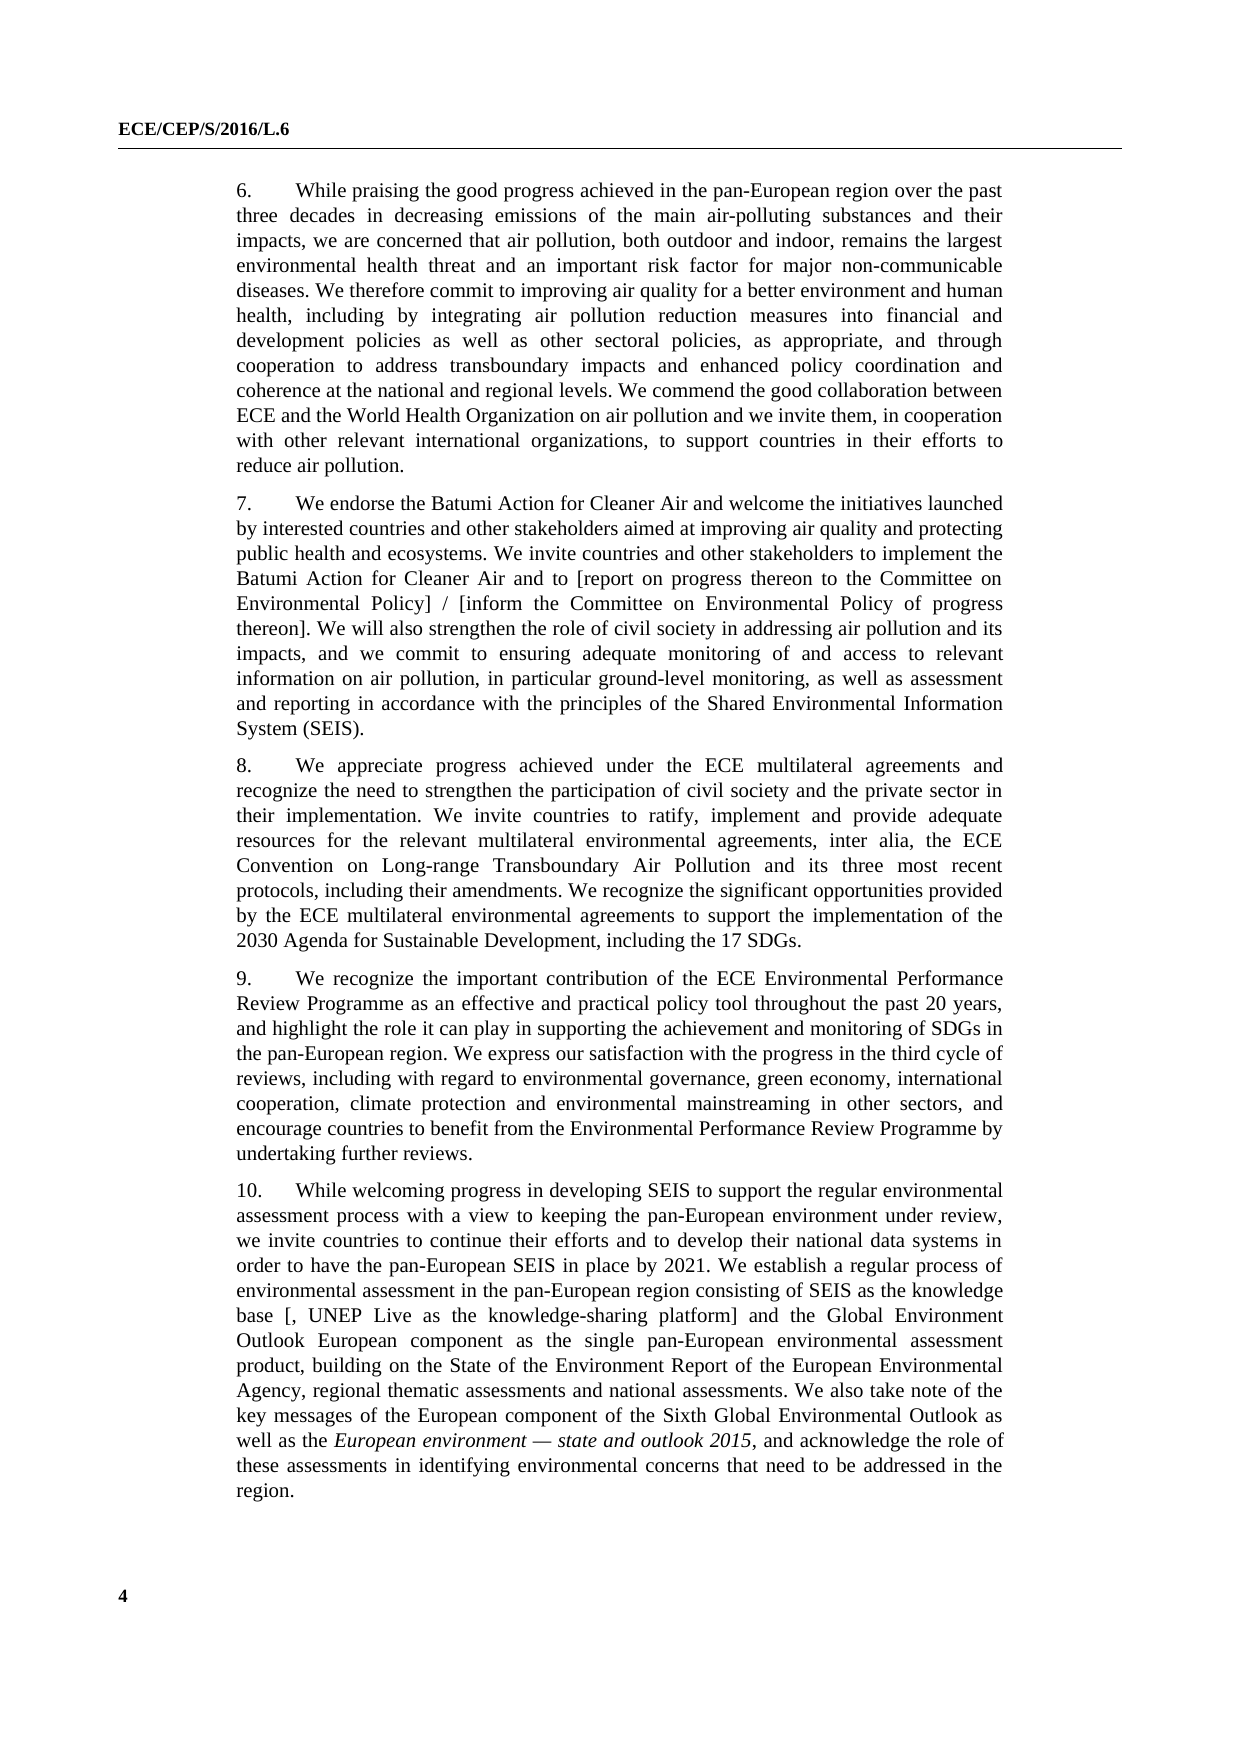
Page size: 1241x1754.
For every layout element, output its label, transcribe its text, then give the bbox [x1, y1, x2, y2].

text 7. We endorse the Batumi Action for Cleaner Air and welcome the initiatives launched by interested countries and other stakeholders aimed at improving air quality and protecting public health and ecosystems. We invite countries and other stakeholders to implement the Batumi Action for Cleaner Air and to [report on progress thereon to the Committee on Environmental Policy] / [inform the Committee on Environmental Policy of progress thereon]. We will also strengthen the role of civil society in addressing air pollution and its impacts, and we commit to ensuring adequate monitoring of and access to relevant information on air pollution, in particular ground-level monitoring, as well as assessment and reporting in accordance with the principles of the Shared Environmental Information System (SEIS). [236, 490, 1004, 740]
text 6. While praising the good progress achieved in the pan-European region over the past three decades in decreasing emissions of the main air-polluting substances and their impacts, we are concerned that air pollution, both outdoor and indoor, remains the largest environmental health threat and an important risk factor for major non-communicable diseases. We therefore commit to improving air quality for a better environment and human health, including by integrating air pollution reduction measures into financial and development policies as well as other sectoral policies, as appropriate, and through cooperation to address transboundary impacts and enhanced policy coordination and coherence at the national and regional levels. We commend the good collaboration between ECE and the World Health Organization on air pollution and we invite them, in cooperation with other relevant international organizations, to support countries in their efforts to reduce air pollution. [236, 177, 1004, 477]
text 10. While welcoming progress in developing SEIS to support the regular environmental assessment process with a view to keeping the pan-European environment under review, we invite countries to continue their efforts and to develop their national data systems in order to have the pan-European SEIS in place by 2021. We establish a regular process of environmental assessment in the pan-European region consisting of SEIS as the knowledge base [, UNEP Live as the knowledge-sharing platform] and the Global Environment Outlook European component as the single pan-European environmental assessment product, building on the State of the Environment Report of the European Environmental Agency, regional thematic assessments and national assessments. We also take note of the key messages of the European component of the Sixth Global Environmental Outlook as well as the European environment — state and outlook 2015, and acknowledge the role of these assessments in identifying environmental concerns that need to be addressed in the region. [236, 1177, 1004, 1502]
text 9. We recognize the important contribution of the ECE Environmental Performance Review Programme as an effective and practical policy tool throughout the past 20 years, and highlight the role it can play in supporting the achievement and monitoring of SDGs in the pan-European region. We express our satisfaction with the progress in the third cycle of reviews, including with regard to environmental governance, green economy, international cooperation, climate protection and environmental mainstreaming in other sectors, and encourage countries to benefit from the Environmental Performance Review Programme by undertaking further reviews. [236, 965, 1004, 1165]
text 8. We appreciate progress achieved under the ECE multilateral agreements and recognize the need to strengthen the participation of civil society and the private sector in their implementation. We invite countries to ratify, implement and provide adequate resources for the relevant multilateral environmental agreements, inter alia, the ECE Convention on Long-range Transboundary Air Pollution and its three most recent protocols, including their amendments. We recognize the significant opportunities provided by the ECE multilateral environmental agreements to support the implementation of the 2030 Agenda for Sustainable Development, including the 17 SDGs. [236, 752, 1004, 952]
